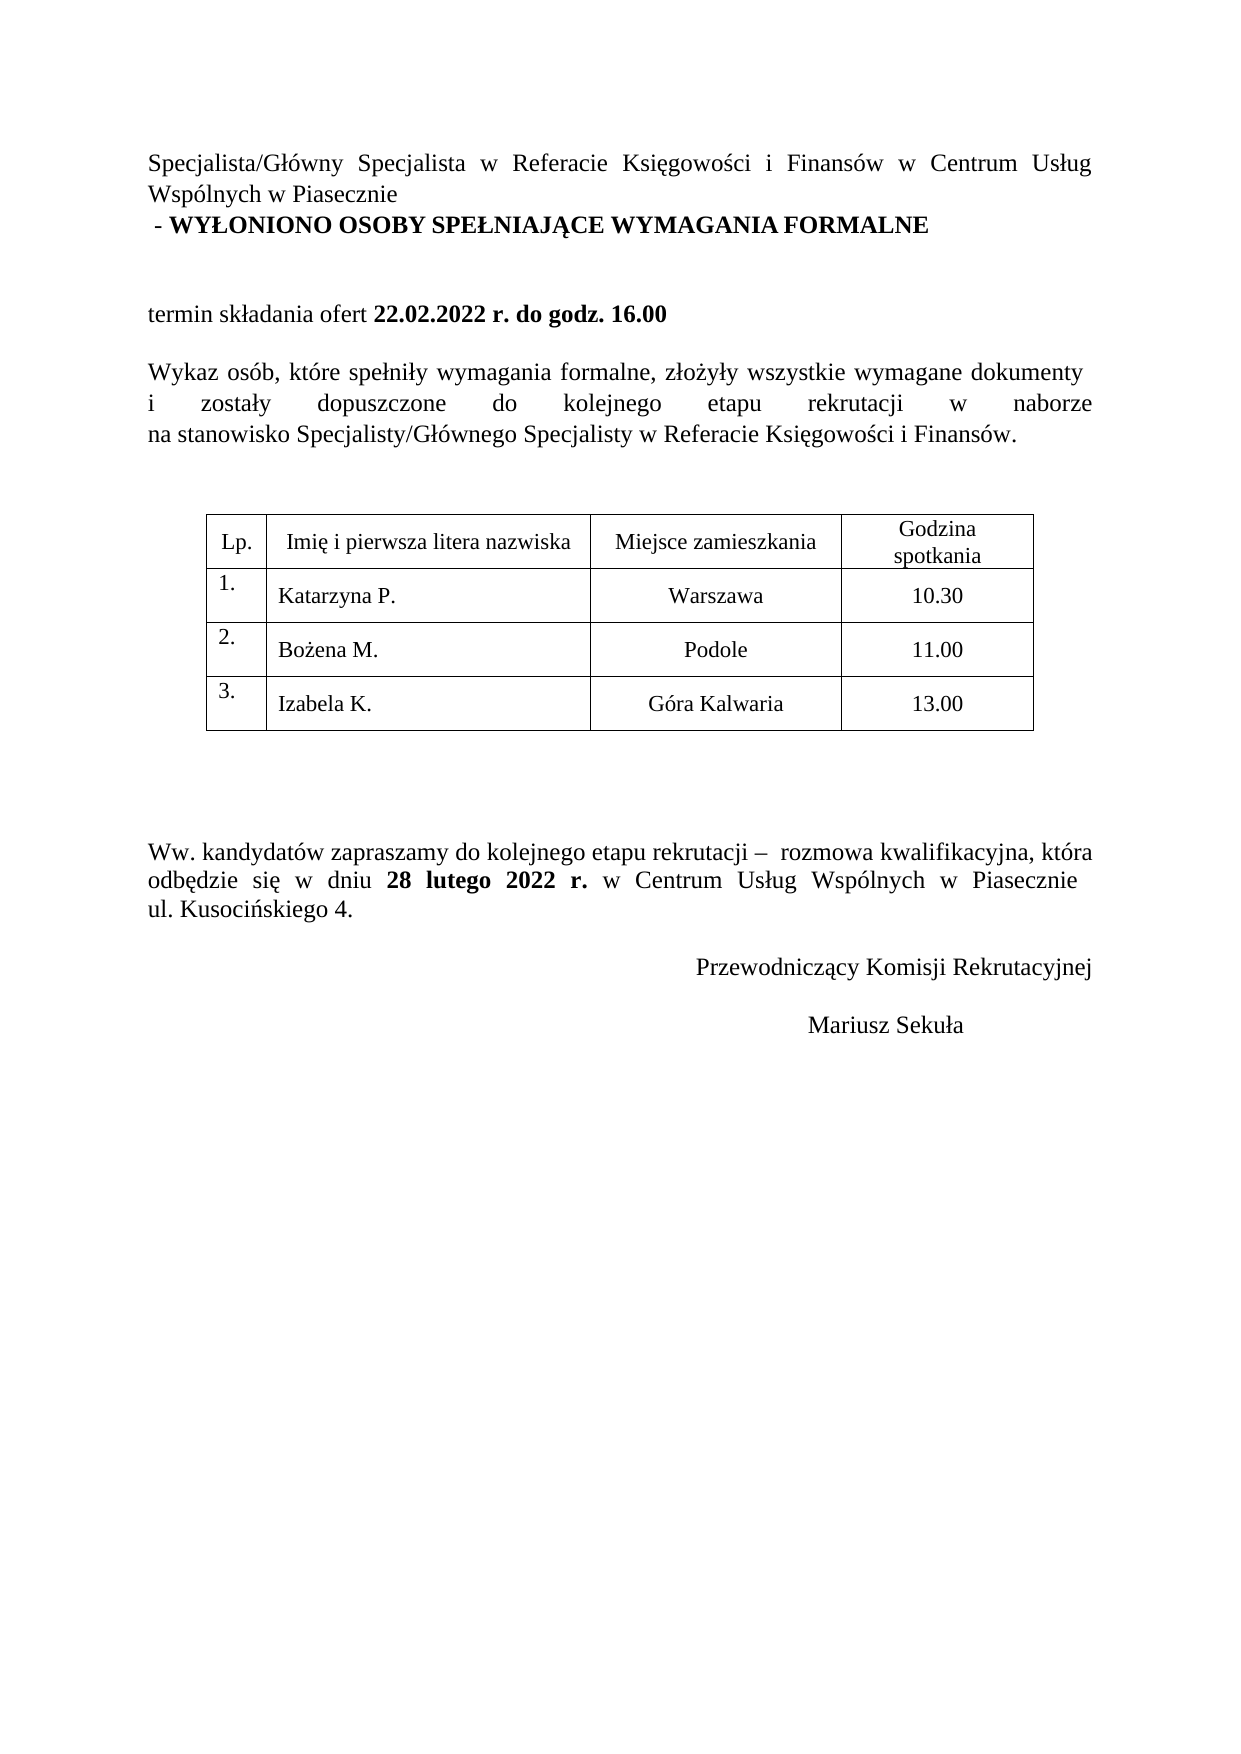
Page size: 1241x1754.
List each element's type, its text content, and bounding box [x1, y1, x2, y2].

text Mariusz Sekuła [148, 1010, 1093, 1039]
text Specjalista/Główny Specjalista w Referacie Księgowości i Finansów w Centrum Usług Wspólnych w Piasecznie [148, 148, 1093, 207]
text termin składania ofert 22.02.2022 r. do godz. 16.00 [148, 299, 1093, 327]
table_cell 10.30 [842, 569, 1033, 622]
table_header Lp. [207, 515, 266, 568]
text Przewodniczący Komisji Rekrutacyjnej [148, 952, 1093, 981]
text - WYŁONIONO OSOBY SPEŁNIAJĄCE WYMAGANIA FORMALNE [148, 210, 1093, 238]
table_cell Góra Kalwaria [591, 677, 841, 729]
table_cell Bożena M. [267, 623, 590, 676]
table_cell Katarzyna P. [267, 569, 590, 622]
text Wykaz osób, które spełniły wymagania formalne, złożyły wszystkie wymagane dokumenty i zostały dopuszczone do kolejnego etapu rekrutacji w naborze na stanowisko Specjalisty/Głównego Specjalisty w Referacie Księgowości i Finansów. [148, 357, 1093, 447]
table_cell [207, 569, 266, 622]
table_cell Izabela K. [267, 677, 590, 729]
table_cell Podole [591, 623, 841, 676]
table_header Miejsce zamieszkania [591, 515, 841, 568]
table_header Godzina spotkania [842, 515, 1033, 568]
table_header Imię i pierwsza litera nazwiska [267, 515, 590, 568]
table_cell [207, 677, 266, 729]
table_cell [207, 623, 266, 676]
table_cell Warszawa [591, 569, 841, 622]
table_cell 13.00 [842, 677, 1033, 729]
text Ww. kandydatów zapraszamy do kolejnego etapu rekrutacji – rozmowa kwalifikacyjna, która odbędzie się w dniu 28 lutego 2022 r. w Centrum Usług Wspólnych w Piasecznie ul. Kusocińskiego 4. [148, 837, 1093, 923]
table_cell 11.00 [842, 623, 1033, 676]
